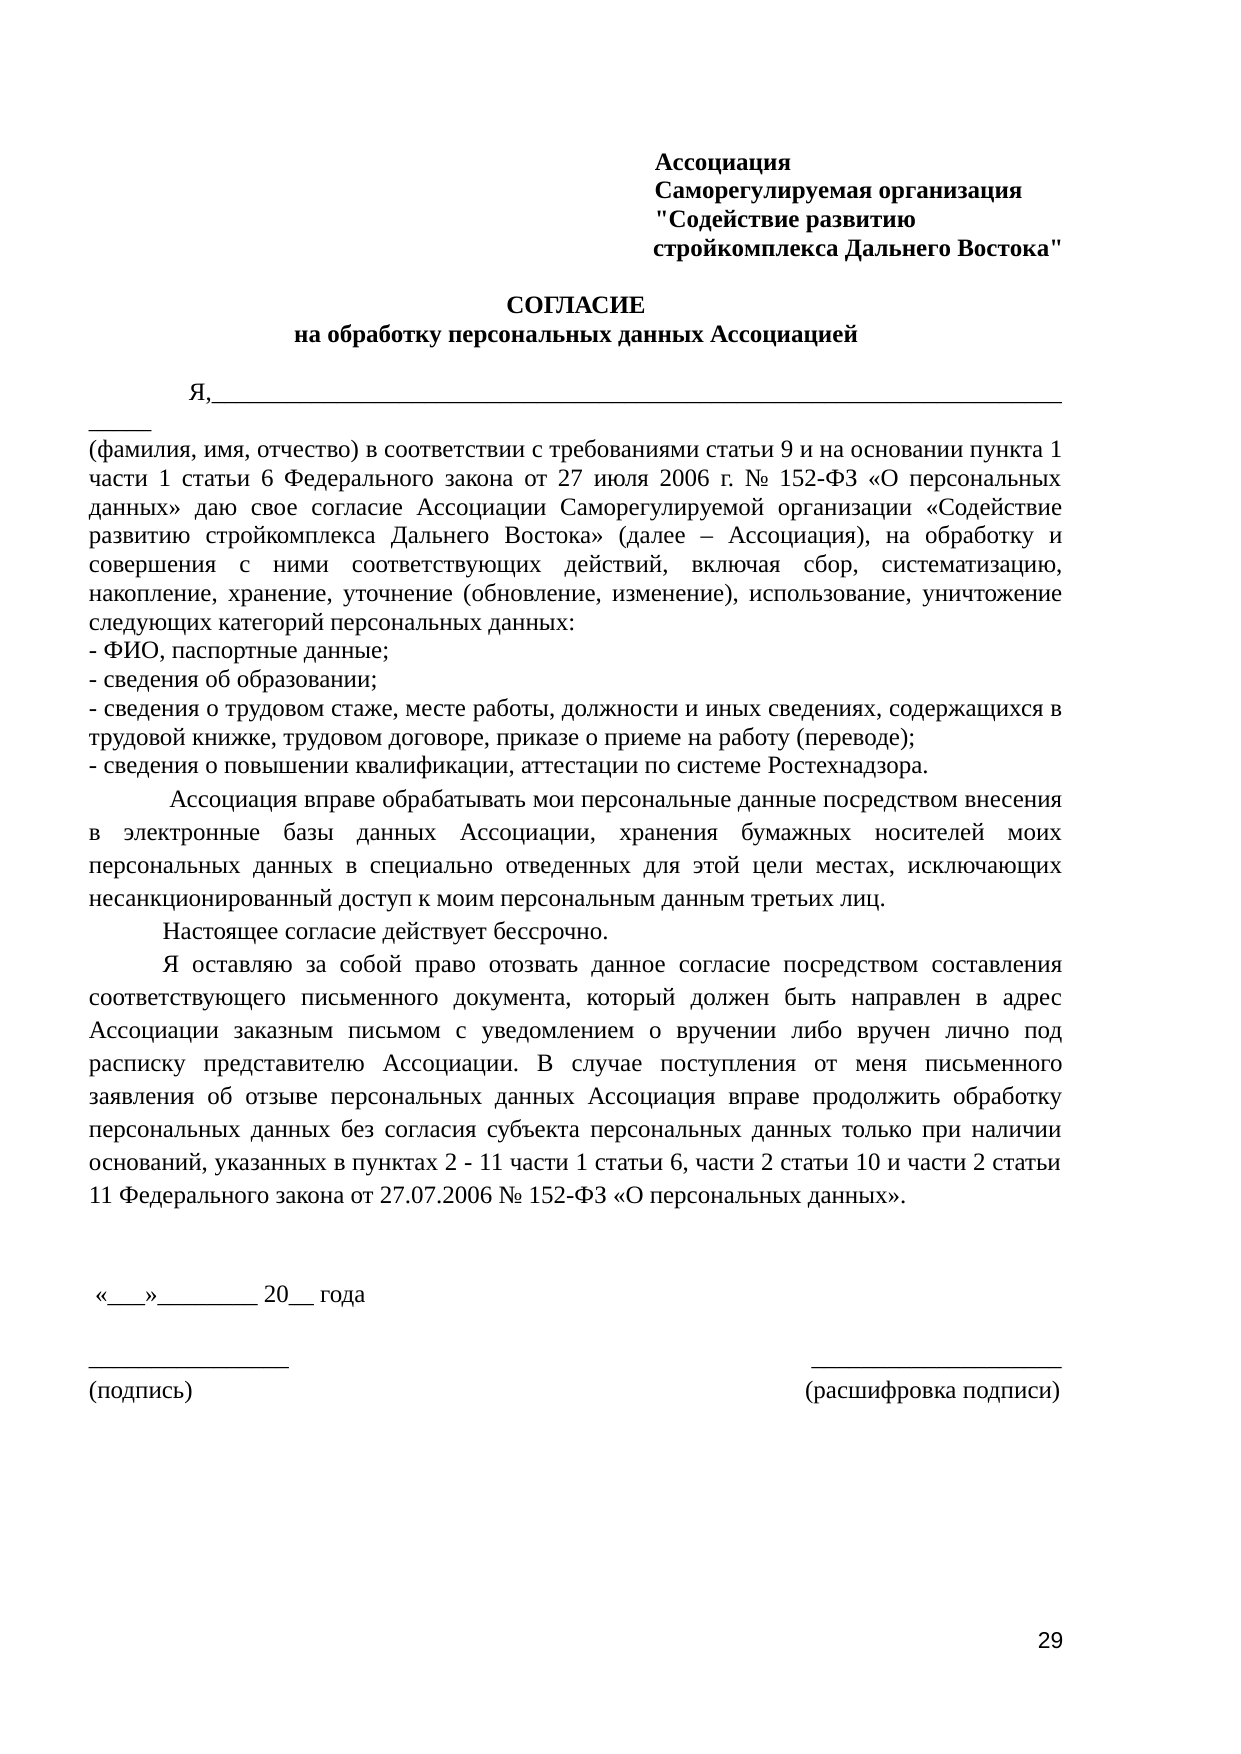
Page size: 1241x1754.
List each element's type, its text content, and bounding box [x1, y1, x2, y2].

text (фамилия, имя, отчество) в соответствии с требованиями статьи 9 и на основании пункта 1 части 1 статьи 6 Федерального закона от 27 июля 2006 г. № 152-ФЗ «О персональных данных» даю свое согласие Ассоциации Саморегулируемой организации «Содействие развитию стройкомплекса Дальнего Востока» (далее – Ассоциация), на обработку и совершения с ними соответствующих действий, включая сбор, систематизацию, накопление, хранение, уточнение (обновление, изменение), использование, уничтожение следующих категорий персональных данных: [89, 434, 1063, 636]
text на обработку персональных данных Ассоциацией [89, 319, 1063, 348]
text стройкомплекса Дальнего Востока" [89, 233, 1063, 262]
text ________________ ____________________ (подпись) (расшифровка подписи) [89, 1342, 1063, 1404]
text "Содействие развитию [89, 204, 1063, 233]
text Ассоциация вправе обрабатывать мои персональные данные посредством внесения в электронные базы данных Ассоциации, хранения бумажных носителей моих персональных данных в специально отведенных для этой цели местах, исключающих несанкционированный доступ к моим персональным данным третьих лиц. [89, 784, 1063, 911]
text Ассоциация [89, 147, 1063, 176]
text - ФИО, паспортные данные; [89, 636, 1063, 664]
text - сведения о трудовом стаже, месте работы, должности и иных сведениях, содержащихся в трудовой книжке, трудовом договоре, приказе о приеме на работу (переводе); [89, 693, 1063, 751]
text Я,_________________________________________________________________________ [89, 377, 1063, 434]
text - сведения об образовании; [89, 664, 1063, 693]
text Я оставляю за собой право отозвать данное согласие посредством составления соответствующего письменного документа, который должен быть направлен в адрес Ассоциации заказным письмом с уведомлением о вручении либо вручен лично под расписку представителю Ассоциации. В случае поступления от меня письменного заявления об отзыве персональных данных Ассоциация вправе продолжить обработку персональных данных без согласия субъекта персональных данных только при наличии оснований, указанных в пунктах 2 - 11 части 1 статьи 6, части 2 статьи 10 и части 2 статьи 11 Федерального закона от 27.07.2006 № 152-ФЗ «О персональных данных». [89, 949, 1063, 1209]
text СОГЛАСИЕ [89, 291, 1063, 319]
text - сведения о повышении квалификации, аттестации по системе Ростехнадзора. [89, 751, 1063, 779]
text Настоящее согласие действует бессрочно. [89, 916, 1063, 944]
text «___»________ 20__ года [89, 1279, 1063, 1308]
text Саморегулируемая организация [89, 176, 1063, 204]
